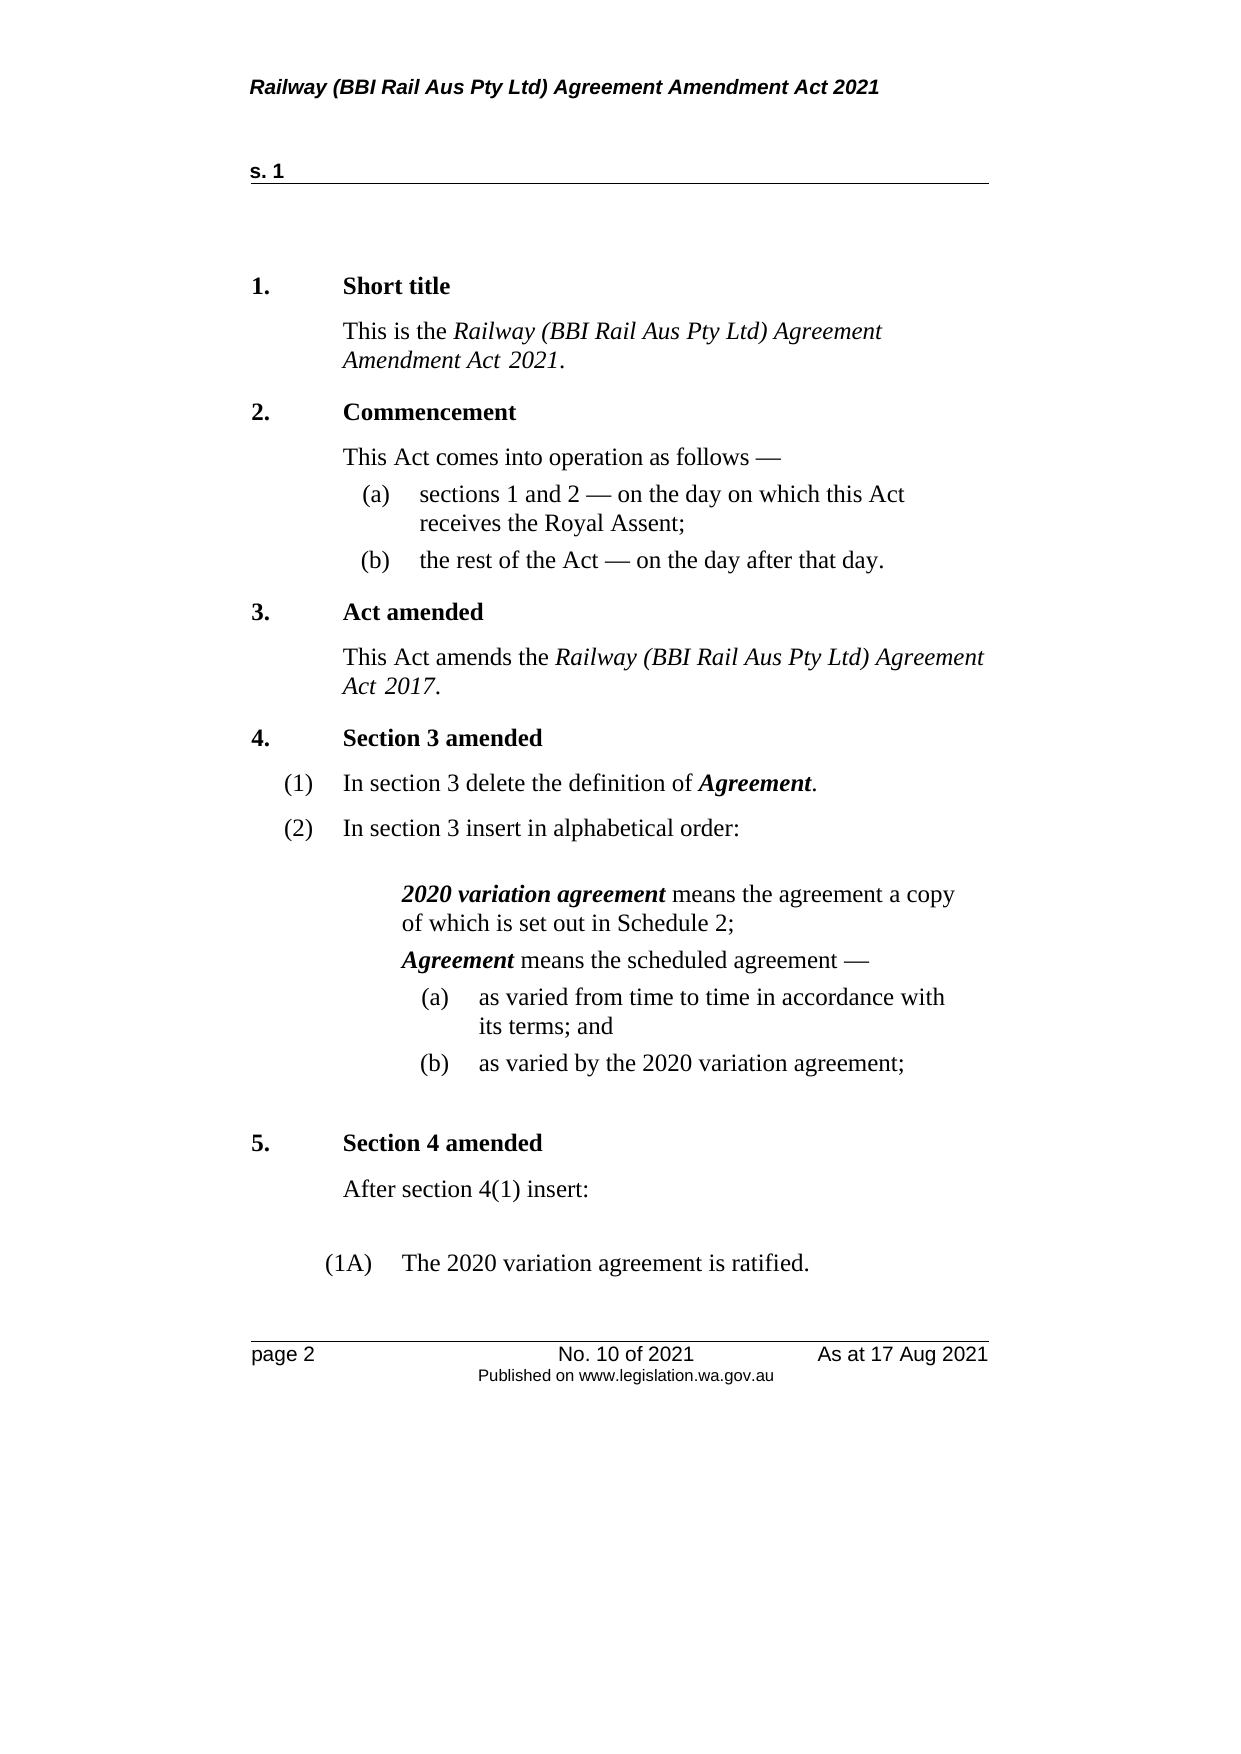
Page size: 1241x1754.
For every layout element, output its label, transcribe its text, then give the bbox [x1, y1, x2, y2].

subtitle 5. Section 4 amended [251, 1128, 989, 1157]
text 2020 variation agreement means the agreement a copy of which is set out in Schedule 2; [310, 879, 959, 937]
text (a) as varied from time to time in accordance with its terms; and [310, 982, 959, 1040]
text (1A) The 2020 variation agreement is ratified. [313, 1248, 959, 1277]
text (b) as varied by the 2020 variation agreement; [310, 1048, 959, 1077]
text This Act comes into operation as follows — [251, 442, 989, 471]
text (b) the rest of the Act — on the day after that day. [251, 545, 989, 574]
text This Act amends the Railway (BBI Rail Aus Pty Ltd) Agreement Act 2017. [251, 642, 989, 700]
text (2) In section 3 insert in alphabetical order: [251, 813, 989, 842]
text Agreement means the scheduled agreement — [310, 945, 959, 974]
text This is the Railway (BBI Rail Aus Pty Ltd) Agreement Amendment Act 2021. [251, 316, 989, 374]
text (1) In section 3 delete the definition of Agreement. [251, 768, 989, 797]
text After section 4(1) insert: [251, 1174, 989, 1203]
subtitle 1. Short title [251, 271, 989, 300]
subtitle 2. Commencement [251, 397, 989, 426]
text (a) sections 1 and 2 — on the day on which this Act receives the Royal Assent; [251, 479, 989, 537]
subtitle 4. Section 3 amended [251, 723, 989, 751]
subtitle 3. Act amended [251, 597, 989, 626]
